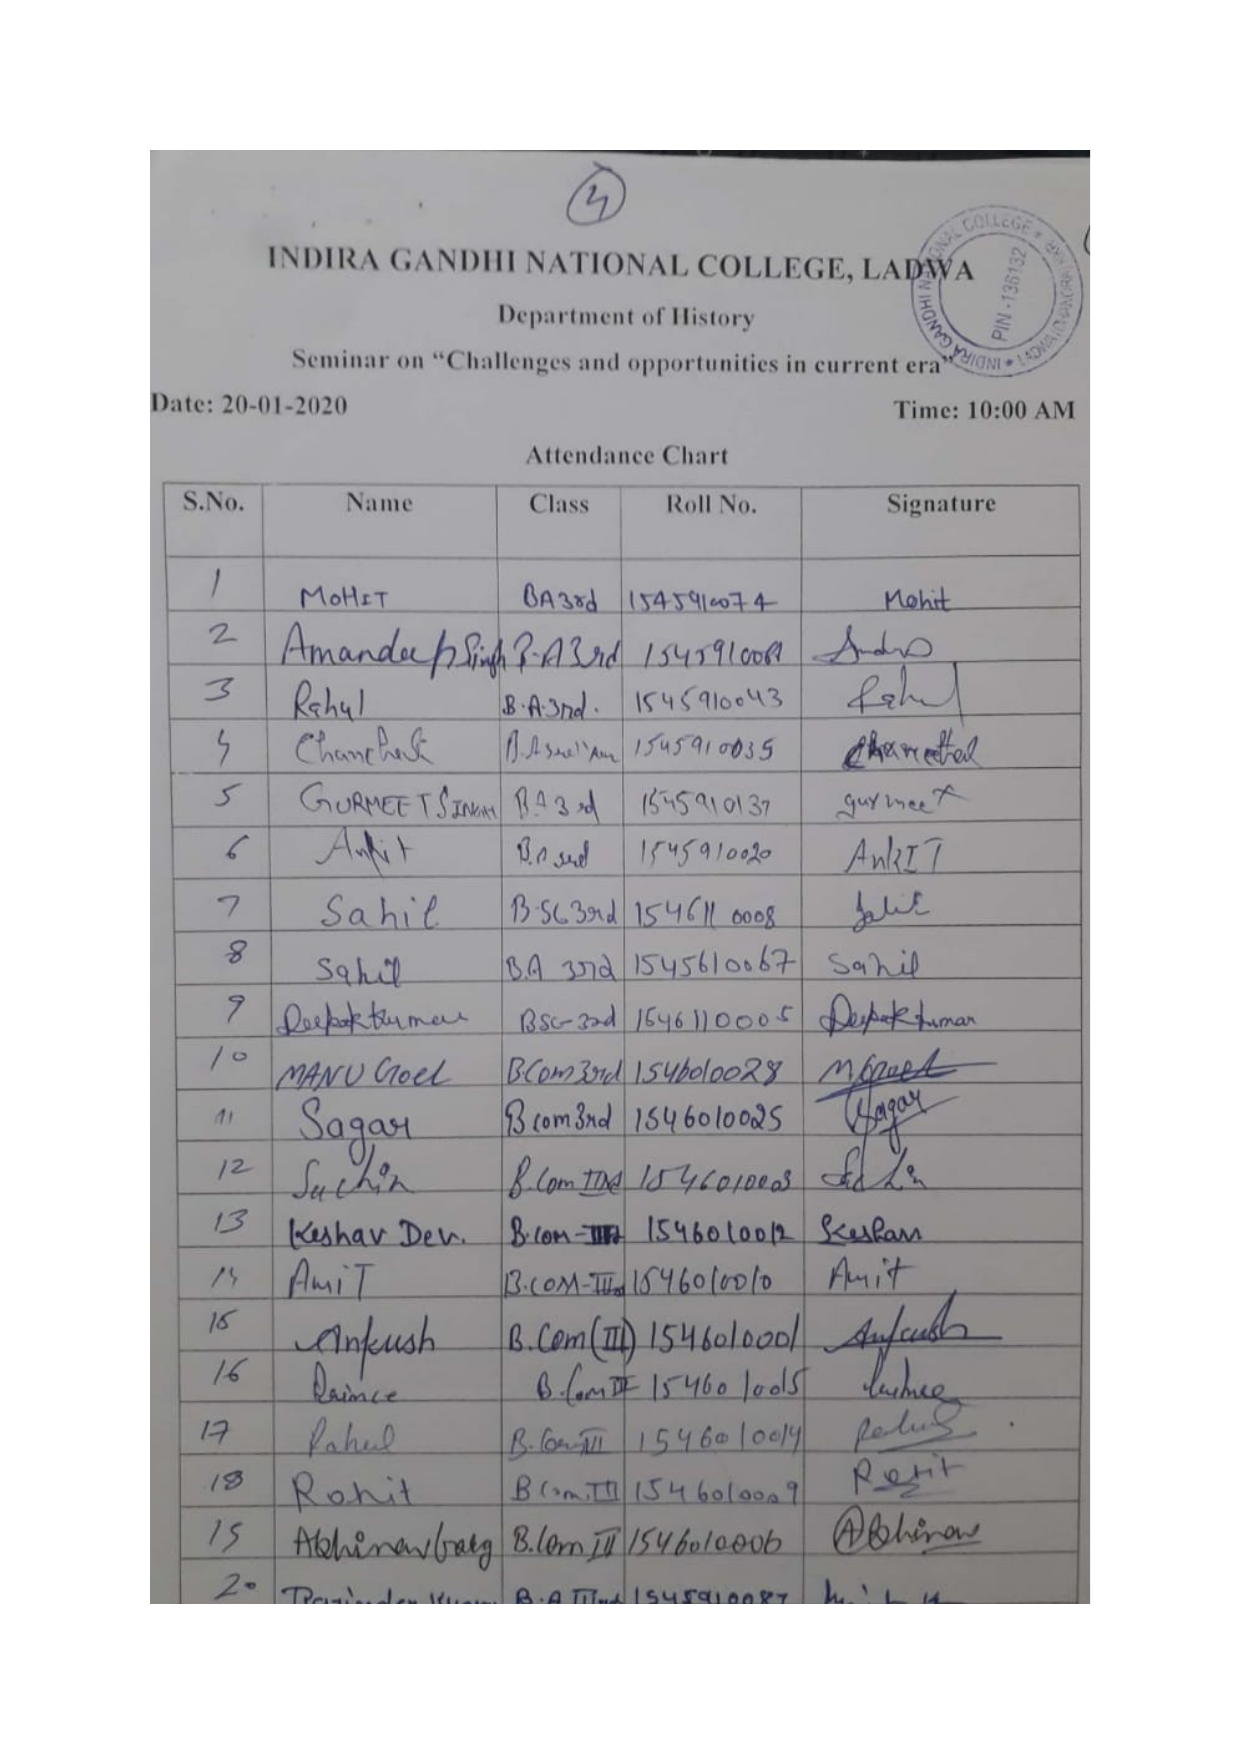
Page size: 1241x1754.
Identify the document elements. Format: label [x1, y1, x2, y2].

picture [150, 150, 1091, 1604]
